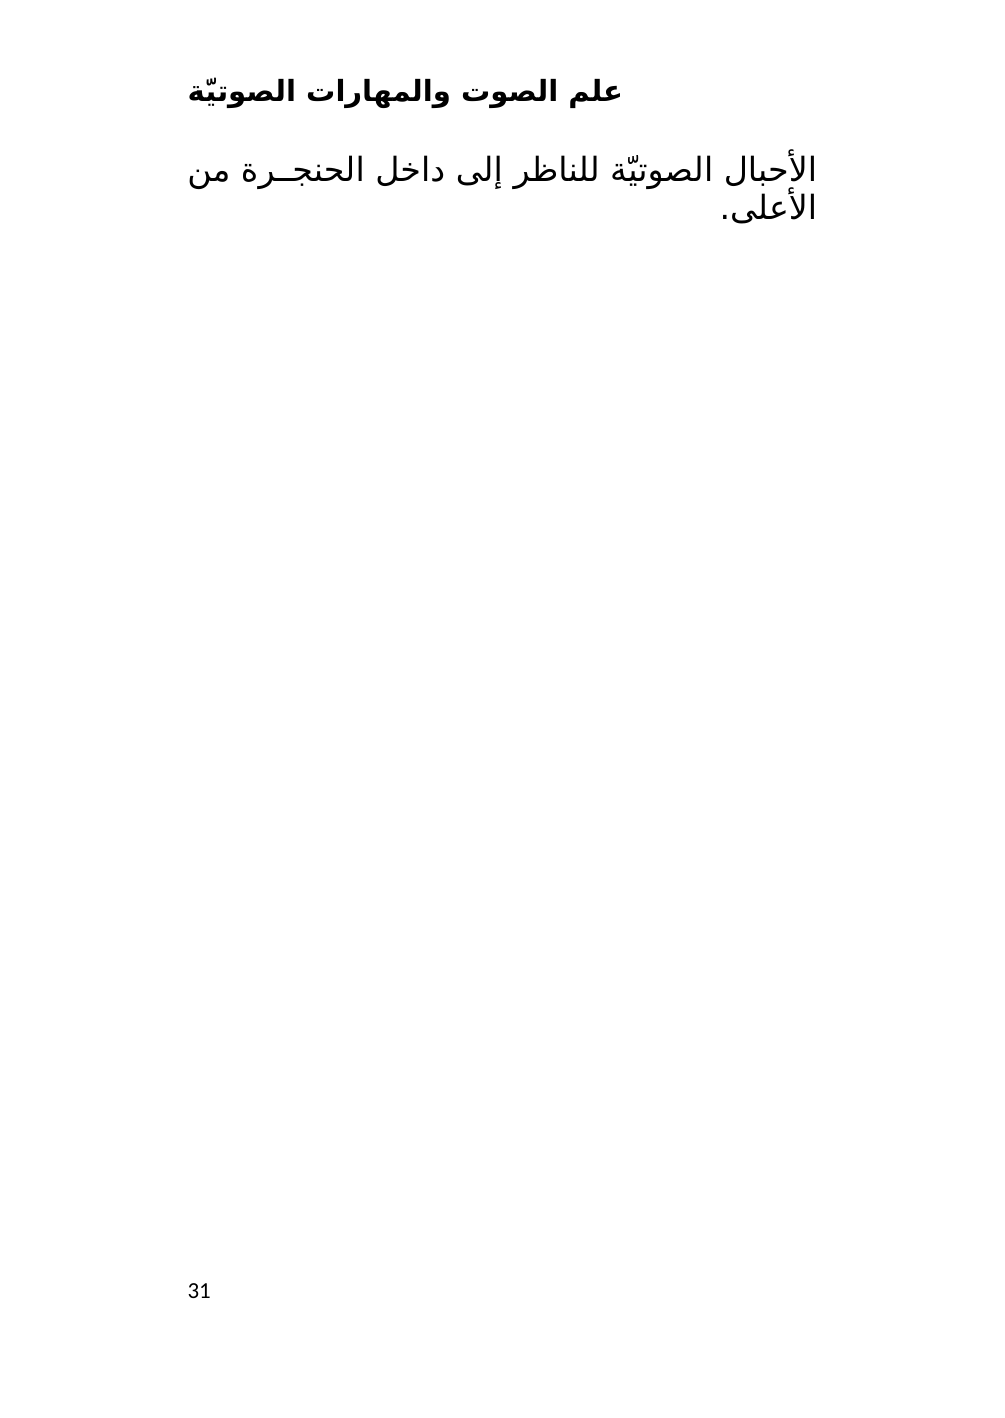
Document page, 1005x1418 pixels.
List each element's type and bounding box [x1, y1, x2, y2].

text [187, 150, 817, 228]
